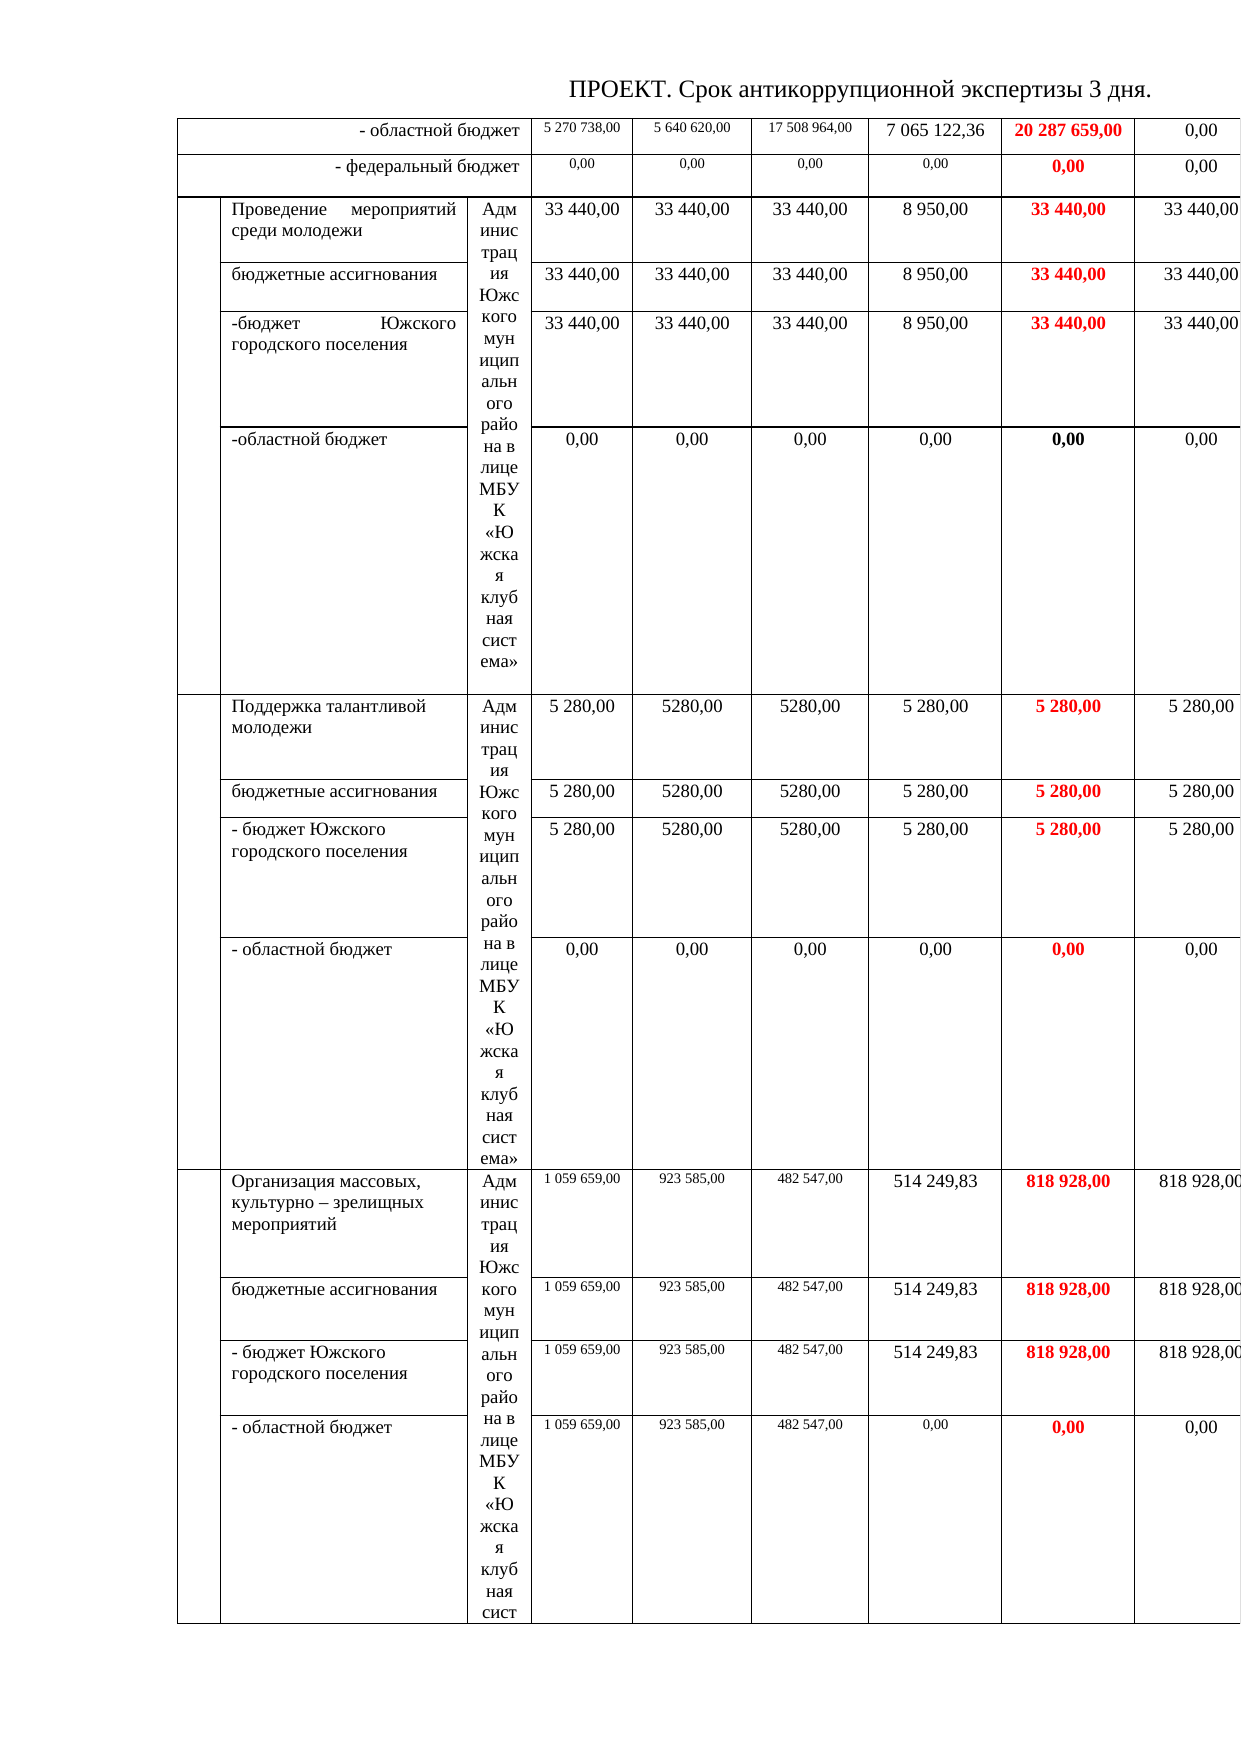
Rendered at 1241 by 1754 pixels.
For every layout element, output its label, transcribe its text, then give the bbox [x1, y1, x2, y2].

table_cell 8 950,00 [869, 312, 1001, 426]
table_cell бюджетные ассигнования [221, 780, 467, 817]
table_cell 514 249,83 [869, 1341, 1001, 1414]
table_cell 5280,00 [633, 818, 751, 937]
table_cell 0,00 [1002, 938, 1134, 1169]
table_cell 818 928,00 [1135, 1341, 1240, 1414]
table_cell 5 280,00 [869, 695, 1001, 779]
table_cell 0,00 [633, 938, 751, 1169]
table_cell 0,00 [1135, 428, 1240, 693]
table_cell 0,00 [1135, 119, 1240, 154]
table_cell 0,00 [1135, 938, 1240, 1169]
table_cell 0,00 [633, 155, 751, 196]
table_cell 0,00 [869, 428, 1001, 693]
table_cell 0,00 [869, 1416, 1001, 1623]
table_cell 33 440,00 [1135, 312, 1240, 426]
table_cell 818 928,00 [1002, 1341, 1134, 1414]
table_cell 0,00 [869, 938, 1001, 1169]
table_cell 482 547,00 [752, 1278, 868, 1339]
table_cell [178, 695, 220, 1169]
table_cell -областной бюджет [221, 428, 467, 693]
table_cell Проведение мероприятий среди молодежи [221, 198, 467, 262]
table_cell 33 440,00 [633, 198, 751, 262]
table_cell 482 547,00 [752, 1170, 868, 1277]
table_cell 818 928,00 [1002, 1170, 1134, 1277]
table_cell 33 440,00 [752, 198, 868, 262]
table_cell 923 585,00 [633, 1416, 751, 1623]
table_cell 33 440,00 [1002, 198, 1134, 262]
table_cell Администрация Южского муниципального района в лице МБУК «Южская клубная система» [468, 695, 531, 1169]
table_cell 0,00 [532, 938, 632, 1169]
table_cell 0,00 [532, 428, 632, 693]
table_cell 0,00 [532, 155, 632, 196]
table_cell [178, 198, 220, 693]
table_cell 33 440,00 [752, 312, 868, 426]
table_cell Организация массовых, культурно – зрелищных мероприятий [221, 1170, 467, 1277]
table_cell 5 640 620,00 [633, 119, 751, 154]
table_cell - областной бюджет [221, 1416, 467, 1623]
table_cell 33 440,00 [1002, 263, 1134, 311]
table_cell 0,00 [869, 155, 1001, 196]
table_cell 5 280,00 [1135, 780, 1240, 817]
table_cell 923 585,00 [633, 1341, 751, 1414]
table_cell 5280,00 [752, 695, 868, 779]
table_cell 33 440,00 [532, 198, 632, 262]
table_cell 5280,00 [633, 780, 751, 817]
table_cell 0,00 [752, 428, 868, 693]
table_cell 923 585,00 [633, 1278, 751, 1339]
table_cell 1 059 659,00 [532, 1278, 632, 1339]
table_cell 5 280,00 [869, 818, 1001, 937]
table_cell 0,00 [1002, 428, 1134, 693]
table_cell 5 280,00 [532, 695, 632, 779]
table_cell 0,00 [752, 938, 868, 1169]
table_cell бюджетные ассигнования [221, 1278, 467, 1339]
table_cell 514 249,83 [869, 1170, 1001, 1277]
table_cell 1 059 659,00 [532, 1341, 632, 1414]
table_cell - федеральный бюджет [178, 155, 531, 196]
table_cell - бюджет Южского городского поселения [221, 1341, 467, 1414]
table_cell 0,00 [1002, 1416, 1134, 1623]
table_cell 33 440,00 [752, 263, 868, 311]
table_cell 0,00 [1135, 1416, 1240, 1623]
table_cell 5 280,00 [532, 818, 632, 937]
table_cell 5280,00 [633, 695, 751, 779]
table_cell 923 585,00 [633, 1170, 751, 1277]
table_cell 17 508 964,00 [752, 119, 868, 154]
table_cell - бюджет Южского городского поселения [221, 818, 467, 937]
table_cell 5 270 738,00 [532, 119, 632, 154]
table_cell 5280,00 [752, 780, 868, 817]
table_cell 5 280,00 [1135, 695, 1240, 779]
table_cell 0,00 [752, 155, 868, 196]
table_cell 818 928,00 [1002, 1278, 1134, 1339]
table_cell 33 440,00 [1135, 198, 1240, 262]
table_cell 1 059 659,00 [532, 1170, 632, 1277]
table_cell Администрация Южского муниципального района в лице МБУК «Южская клубная система» [468, 198, 531, 693]
table_cell 5 280,00 [1135, 818, 1240, 937]
table_cell 33 440,00 [1135, 263, 1240, 311]
table_cell 5 280,00 [1002, 695, 1134, 779]
table_cell 33 440,00 [1002, 312, 1134, 426]
table_cell 33 440,00 [633, 263, 751, 311]
table_cell 514 249,83 [869, 1278, 1001, 1339]
table_cell 0,00 [1135, 155, 1240, 196]
table_cell Поддержка талантливой молодежи [221, 695, 467, 779]
table_cell 5 280,00 [532, 780, 632, 817]
table_cell 0,00 [633, 428, 751, 693]
table_cell 818 928,00 [1135, 1170, 1240, 1277]
table_cell - областной бюджет [178, 119, 531, 154]
table_cell Администрация Южского муниципального района в лице МБУК «Южская клубная система [468, 1170, 531, 1623]
table_cell 20 287 659,00 [1002, 119, 1134, 154]
table_cell 482 547,00 [752, 1416, 868, 1623]
table_cell 33 440,00 [532, 312, 632, 426]
table_cell 33 440,00 [633, 312, 751, 426]
table_cell 8 950,00 [869, 198, 1001, 262]
table_cell 5280,00 [752, 818, 868, 937]
table_cell 8 950,00 [869, 263, 1001, 311]
table_cell 482 547,00 [752, 1341, 868, 1414]
table_cell -бюджет Южского городского поселения [221, 312, 467, 426]
table_cell 0,00 [1002, 155, 1134, 196]
table_cell 818 928,00 [1135, 1278, 1240, 1339]
table_cell 5 280,00 [1002, 780, 1134, 817]
table_cell [178, 1170, 220, 1623]
table_cell бюджетные ассигнования [221, 263, 467, 311]
table_cell 1 059 659,00 [532, 1416, 632, 1623]
table_cell 5 280,00 [1002, 818, 1134, 937]
table_cell 33 440,00 [532, 263, 632, 311]
table_cell 5 280,00 [869, 780, 1001, 817]
table_cell 7 065 122,36 [869, 119, 1001, 154]
table_cell - областной бюджет [221, 938, 467, 1169]
